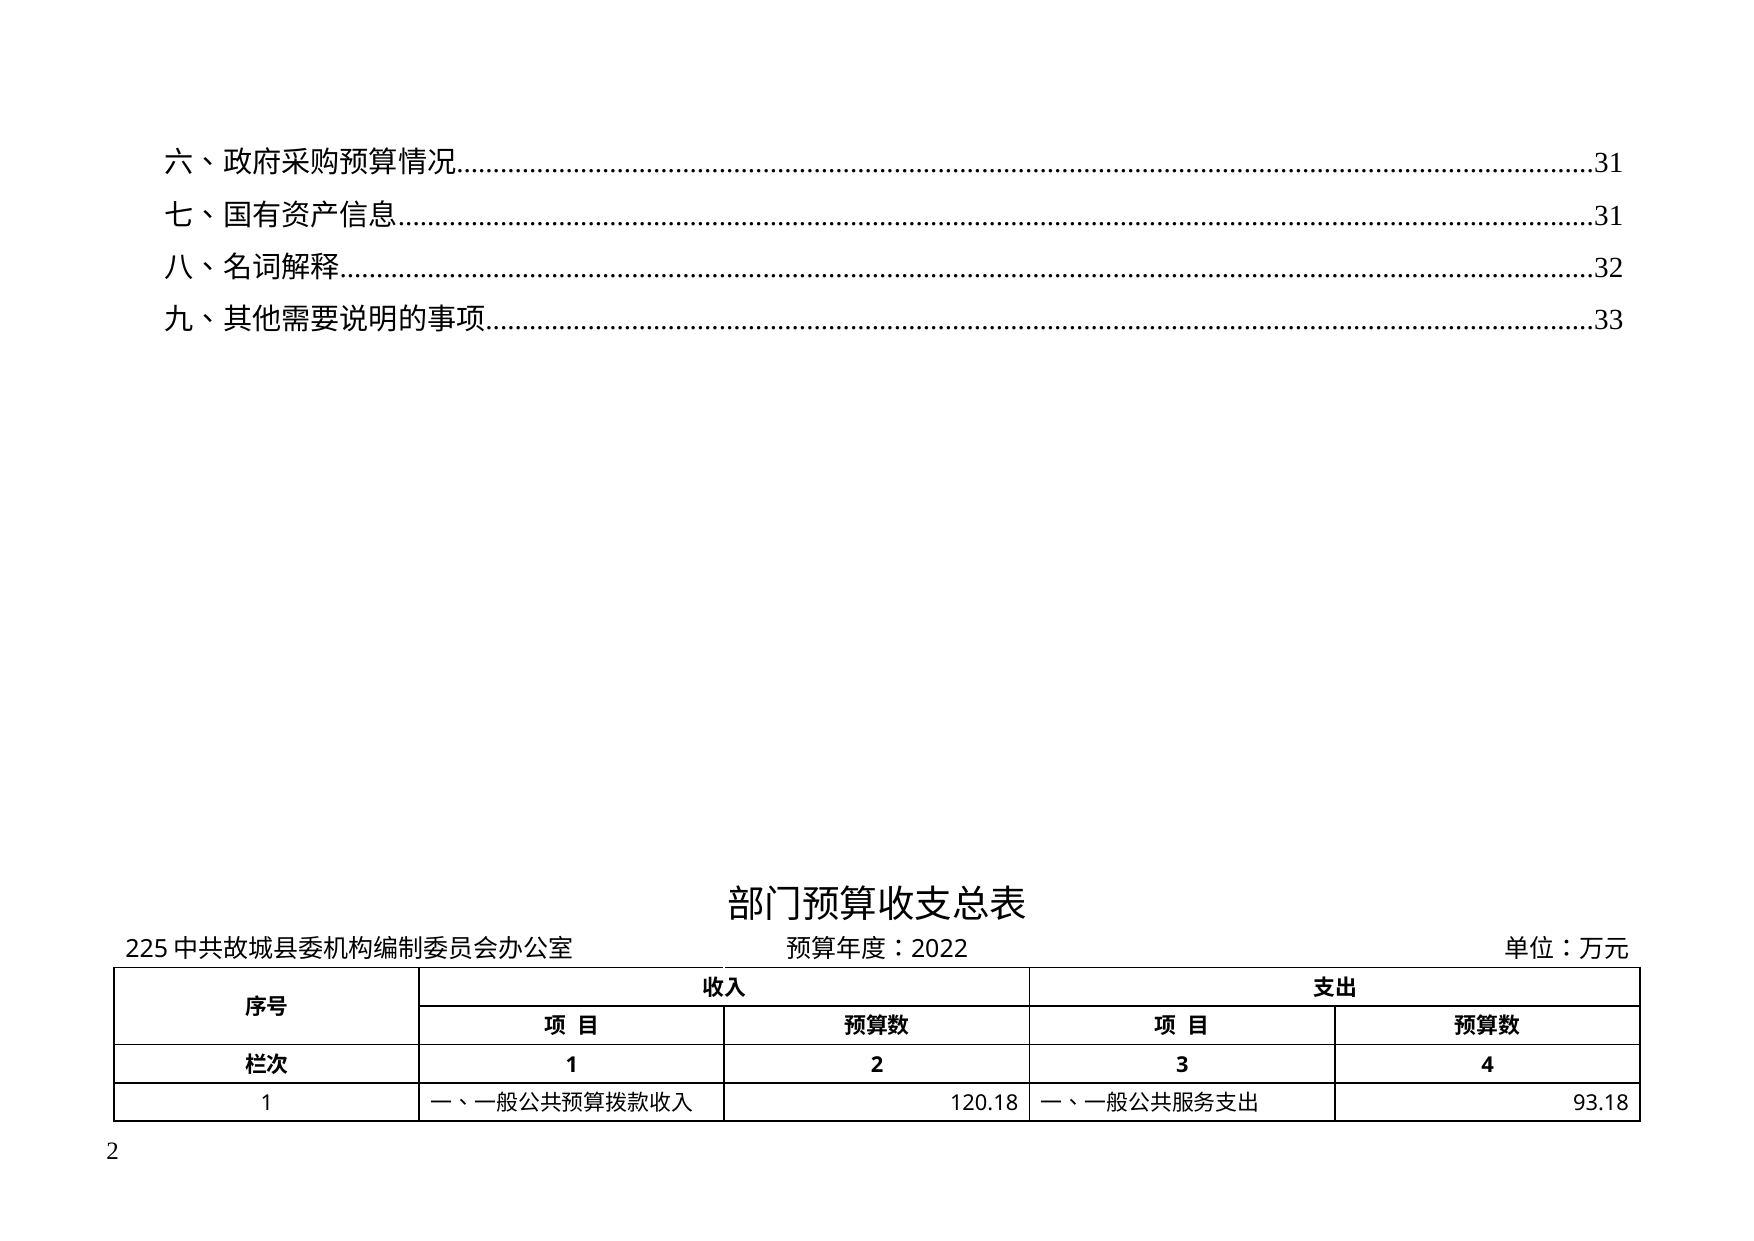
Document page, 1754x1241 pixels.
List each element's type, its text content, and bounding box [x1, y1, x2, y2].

table_header 225中共故城县委机构编制委员会办公室 [115, 930, 723, 967]
table_cell 一、一般公共预算拨款收入 [420, 1084, 723, 1120]
table_cell 序号 [115, 968, 418, 1043]
table_cell 项 目 [1030, 1007, 1334, 1043]
table_cell 1 [115, 1084, 418, 1120]
table_cell 一、一般公共服务支出 [1030, 1084, 1334, 1120]
table_cell 预算数 [1336, 1007, 1639, 1043]
table_cell 120.18 [725, 1084, 1029, 1120]
table_cell 1 [420, 1045, 723, 1082]
text 九、其他需要说明的事项 33 [106, 298, 1648, 338]
table_cell 支出 [1030, 968, 1639, 1005]
table_header 预算年度：2022 [725, 930, 1029, 967]
text 八、名词解释 32 [106, 246, 1648, 286]
table_cell 收入 [420, 968, 1029, 1005]
table_cell 3 [1030, 1045, 1334, 1082]
table_cell 2 [725, 1045, 1029, 1082]
table_cell 项 目 [420, 1007, 723, 1043]
table_header 单位：万元 [1030, 930, 1639, 967]
table_cell 栏次 [115, 1045, 418, 1082]
text 六、政府采购预算情况 31 [106, 142, 1648, 181]
text 七、国有资产信息 31 [106, 194, 1648, 234]
table_cell 93.18 [1336, 1084, 1639, 1120]
table_cell 4 [1336, 1045, 1639, 1082]
text 部门预算收支总表 [106, 877, 1648, 928]
table_cell 预算数 [725, 1007, 1029, 1043]
